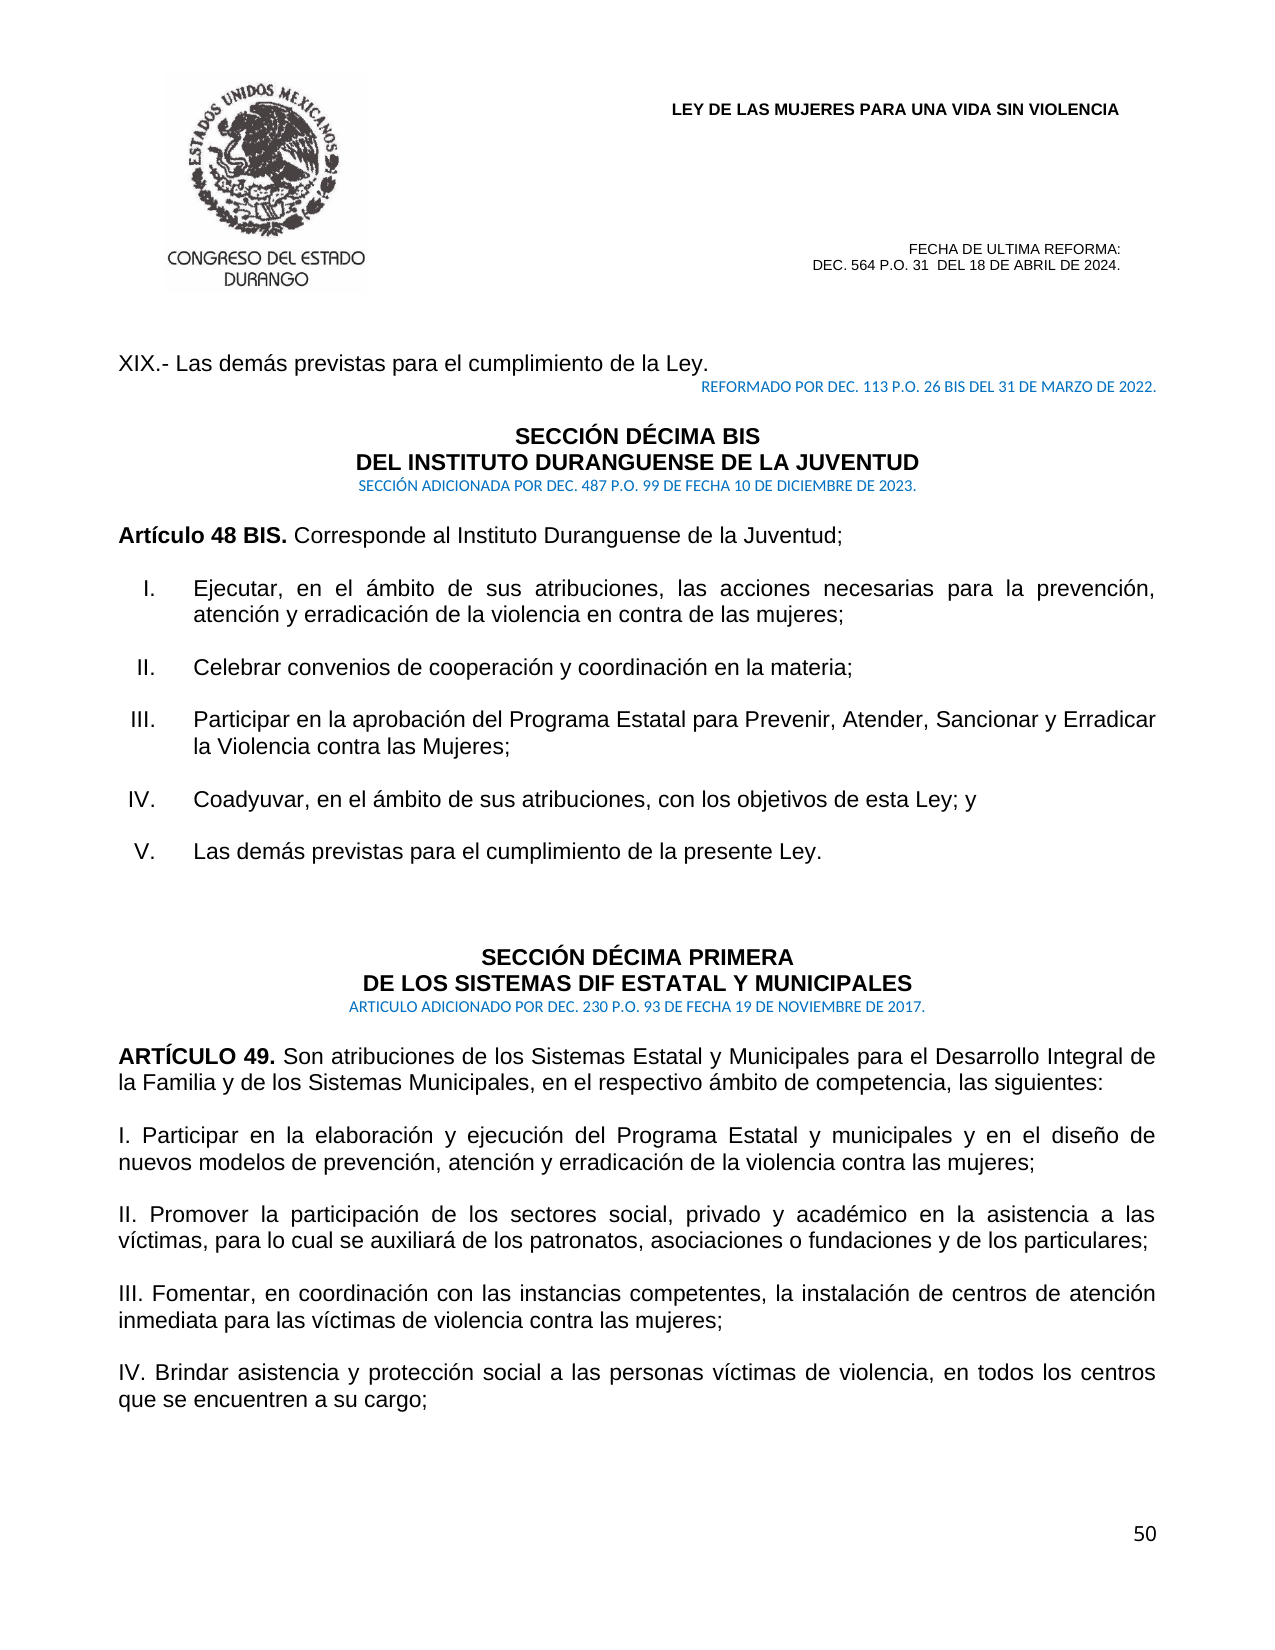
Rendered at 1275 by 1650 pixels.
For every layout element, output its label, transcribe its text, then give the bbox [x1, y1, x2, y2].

list Coadyuvar, en el ámbito de sus atribuciones, con los objetivos de esta Ley; y [156, 786, 1157, 812]
text I. Participar en la elaboración y ejecución del Programa Estatal y municipales y en el diseño de nuevos modelos de prevención, atención y erradicación de la violencia contra las mujeres; [118, 1122, 1157, 1175]
text ARTÍCULO 49. Son atribuciones de los Sistemas Estatal y Municipales para el Desarrollo Integral de la Familia y de los Sistemas Municipales, en el respectivo ámbito de competencia, las siguientes: [118, 1043, 1157, 1096]
text SECCIÓN DÉCIMA PRIMERA [118, 944, 1157, 970]
text SECCIÓN DÉCIMA BIS [118, 423, 1157, 449]
picture [163, 73, 367, 293]
text Artículo 48 BIS. Corresponde al Instituto Duranguense de la Juventud; [118, 522, 1157, 548]
list Las demás previstas para el cumplimiento de la presente Ley. [156, 838, 1157, 864]
list Participar en la aprobación del Programa Estatal para Prevenir, Atender, Sancionar y Erradicar la Violencia contra las Mujeres; [156, 706, 1157, 759]
text DE LOS SISTEMAS DIF ESTATAL Y MUNICIPALES [118, 970, 1157, 996]
text DEL INSTITUTO DURANGUENSE DE LA JUVENTUD [118, 449, 1157, 475]
list Ejecutar, en el ámbito de sus atribuciones, las acciones necesarias para la prevención, atención y erradicación de la violencia en contra de las mujeres; [156, 575, 1157, 627]
text III. Fomentar, en coordinación con las instancias competentes, la instalación de centros de atención inmediata para las víctimas de violencia contra las mujeres; [118, 1280, 1157, 1333]
text XIX.- Las demás previstas para el cumplimiento de la Ley. [118, 349, 1157, 376]
text IV. Brindar asistencia y protección social a las personas víctimas de violencia, en todos los centros que se encuentren a su cargo; [118, 1359, 1157, 1412]
text SECCIÓN ADICIONADA POR DEC. 487 P.O. 99 DE FECHA 10 DE DICIEMBRE DE 2023. [118, 475, 1157, 496]
text REFORMADO POR DEC. 113 P.O. 26 BIS DEL 31 DE MARZO DE 2022. [118, 376, 1157, 396]
list Celebrar convenios de cooperación y coordinación en la materia; [156, 654, 1157, 680]
text ARTICULO ADICIONADO POR DEC. 230 P.O. 93 DE FECHA 19 DE NOVIEMBRE DE 2017. [118, 996, 1157, 1017]
text II. Promover la participación de los sectores social, privado y académico en la asistencia a las víctimas, para lo cual se auxiliará de los patronatos, asociaciones o fundaciones y de los particulares; [118, 1201, 1157, 1254]
